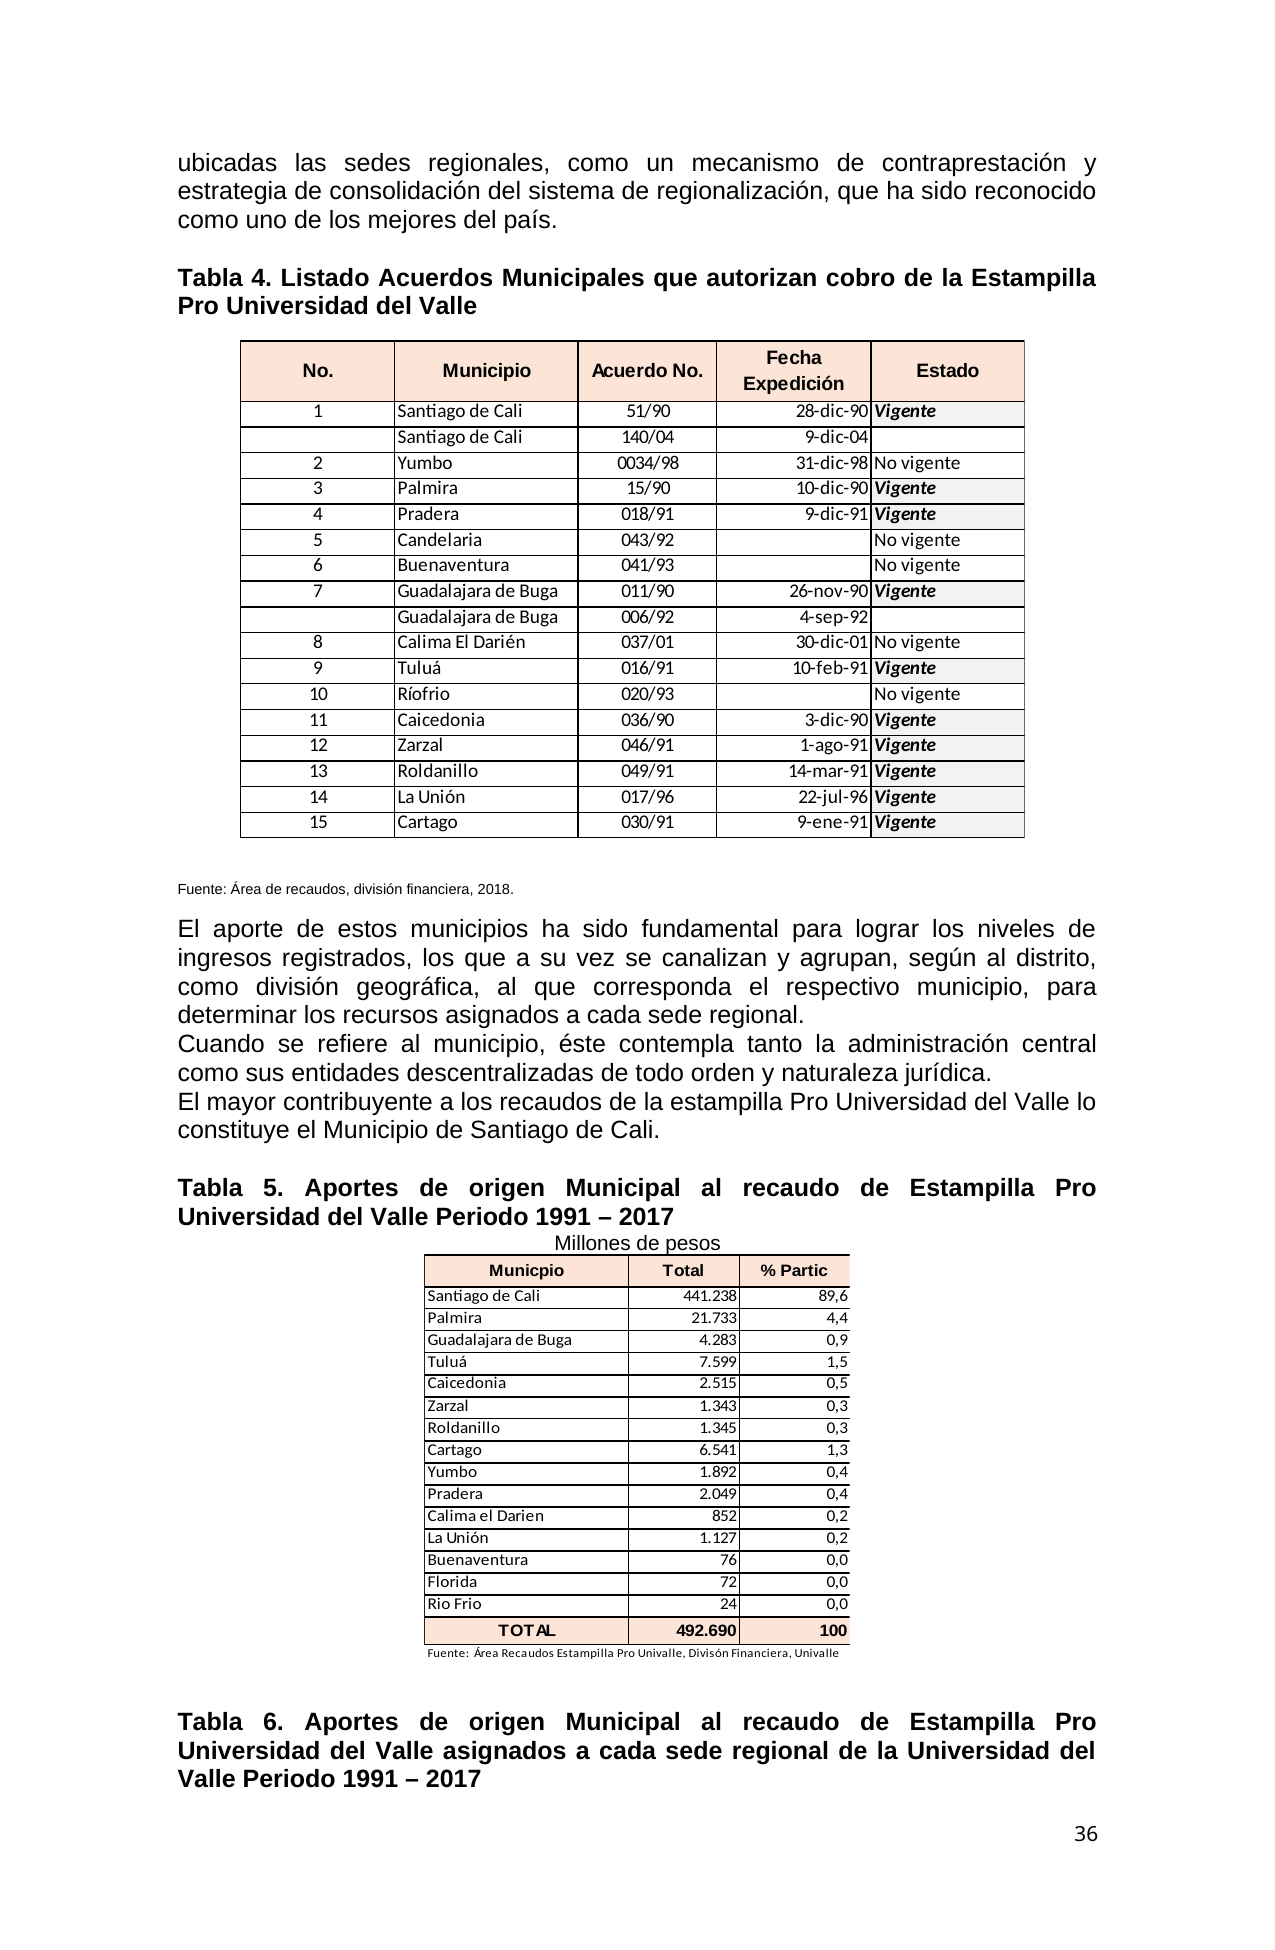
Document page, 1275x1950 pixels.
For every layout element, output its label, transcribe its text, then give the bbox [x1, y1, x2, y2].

text El aporte de estos municipios ha sido fundamental para lograr los niveles de ingresos registrados, los que a su vez se canalizan y agrupan, según al distrito, como división geográfica, al que corresponda el respectivo municipio, para determinar los recursos asignados a cada sede regional. [177, 914, 1098, 1029]
text Tabla 5. Aportes de origen Municipal al recaudo de Estampilla Pro Universidad del Valle Periodo 1991 – 2017 [177, 1173, 1098, 1231]
text El mayor contribuyente a los recaudos de la estampilla Pro Universidad del Valle lo constituye el Municipio de Santiago de Cali. [177, 1087, 1098, 1144]
text Tabla 6. Aportes de origen Municipal al recaudo de Estampilla Pro Universidad del Valle asignados a cada sede regional de la Universidad del Valle Periodo 1991 – 2017 [177, 1707, 1098, 1793]
text Fuente: Área de recaudos, división financiera, 2018. [177, 881, 1098, 897]
text Cuando se refiere al municipio, éste contempla tanto la administración central como sus entidades descentralizadas de todo orden y naturaleza jurídica. [177, 1029, 1098, 1087]
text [177, 148, 1098, 234]
text Tabla 4. Listado Acuerdos Municipales que autorizan cobro de la Estampilla Pro Universidad del Valle [177, 263, 1098, 320]
text Millones de pesos [177, 1231, 1098, 1254]
